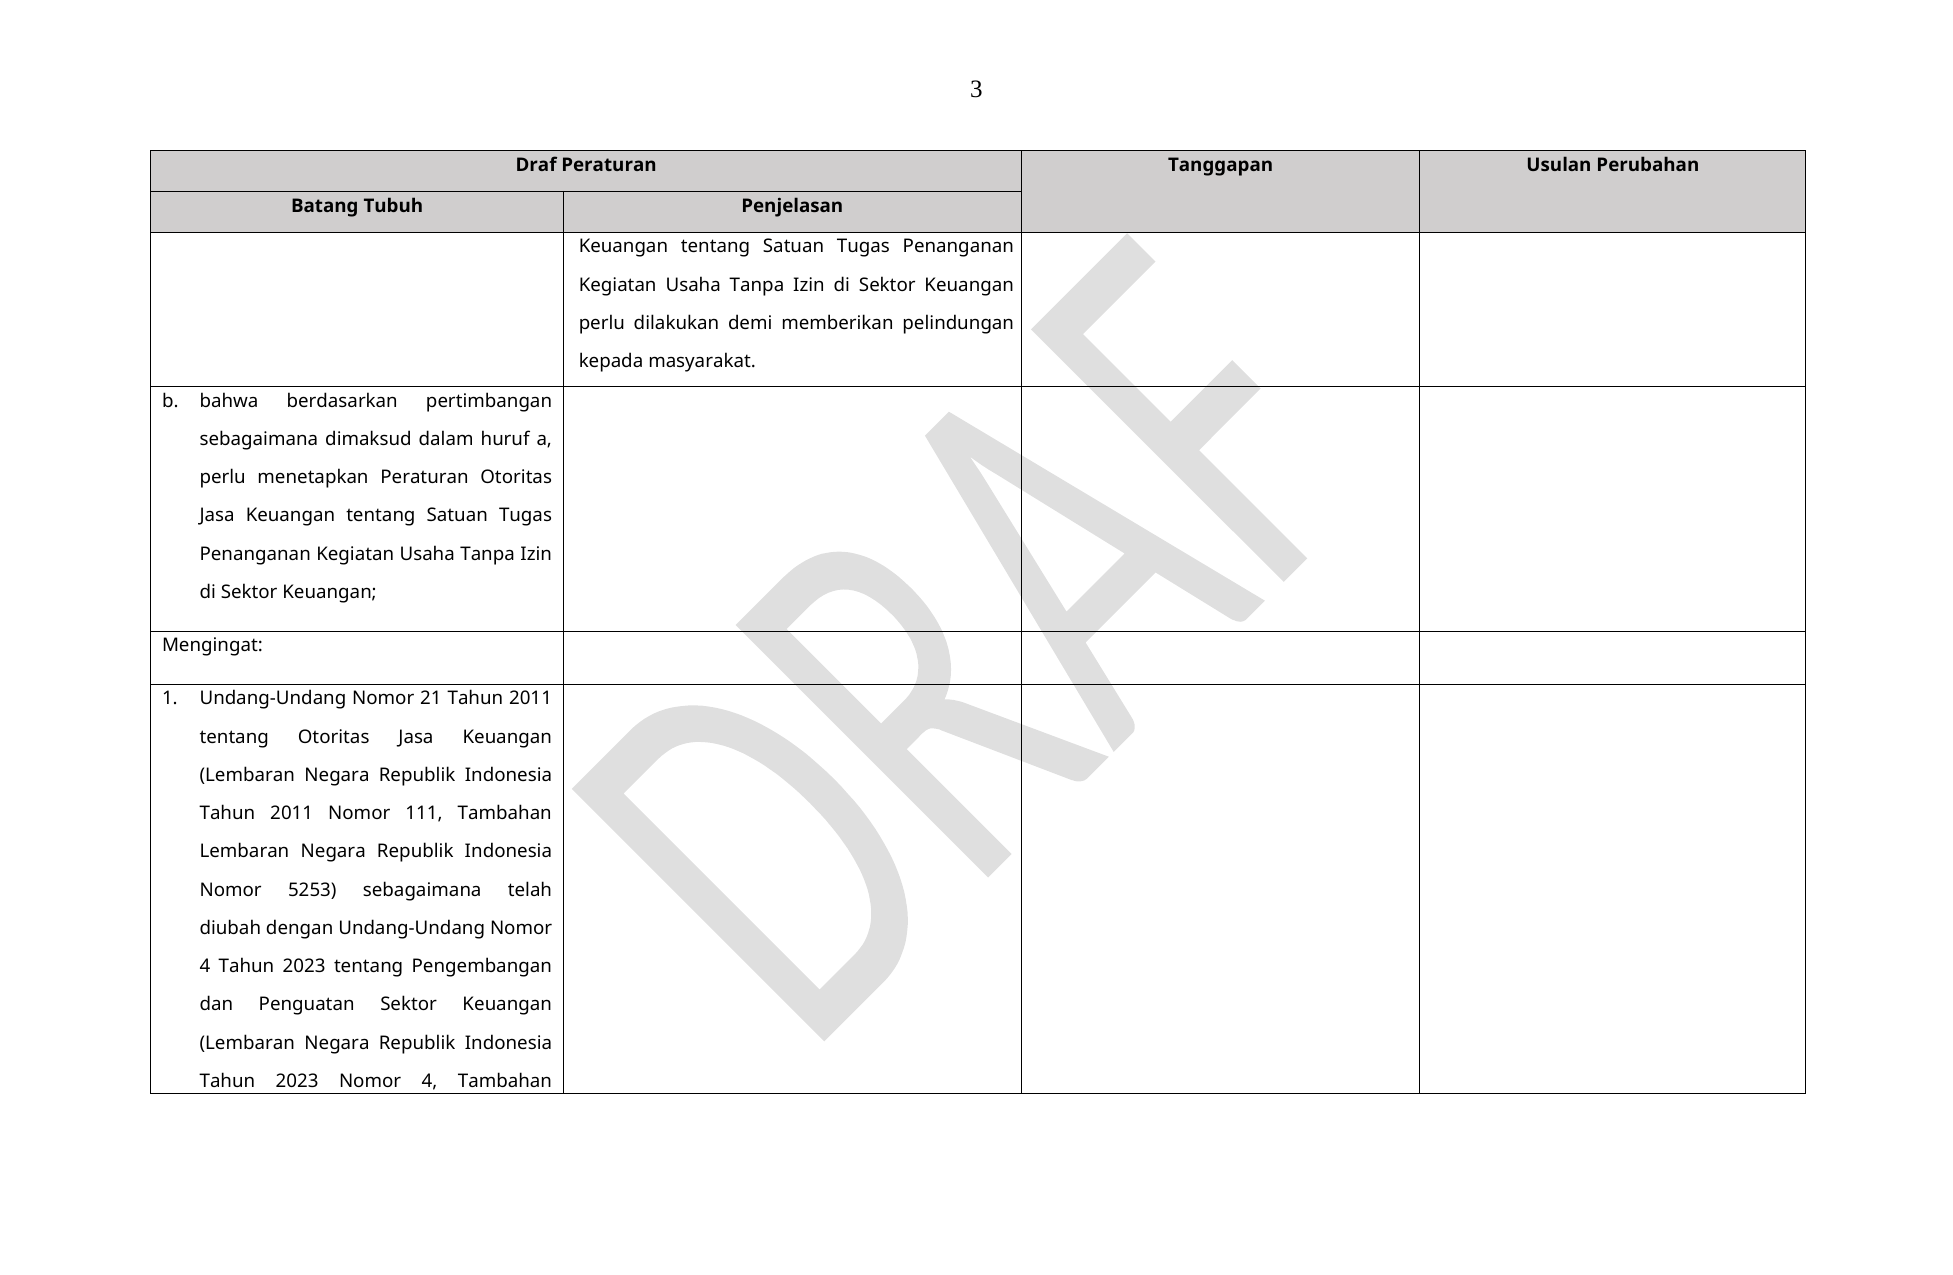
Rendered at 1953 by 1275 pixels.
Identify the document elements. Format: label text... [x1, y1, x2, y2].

table_cell [1420, 632, 1805, 684]
table_header Draf Peraturan [151, 151, 1021, 191]
table_cell Mengingat: [151, 632, 563, 684]
table_cell [1420, 387, 1805, 631]
table_header Usulan Perubahan [1420, 151, 1805, 232]
table_cell bahwa berdasarkan pertimbangan sebagaimana dimaksud dalam huruf a, perlu menetapkan Peraturan Otoritas Jasa Keuangan tentang Satuan Tugas Penanganan Kegiatan Usaha Tanpa Izin di Sektor Keuangan; [151, 387, 563, 631]
table_cell [1420, 685, 1805, 1093]
table_cell [1420, 233, 1805, 386]
table_cell Penjelasan [564, 192, 1021, 232]
table_cell Batang Tubuh [151, 192, 563, 232]
table_cell [1022, 387, 1419, 631]
table_header Tanggapan [1022, 151, 1419, 232]
table_cell [1022, 685, 1419, 1093]
table_cell [564, 685, 1021, 1093]
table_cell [151, 685, 563, 1093]
table_cell [1022, 233, 1419, 386]
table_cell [151, 233, 563, 386]
table_cell [564, 387, 1021, 631]
table_cell [1022, 632, 1419, 684]
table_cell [564, 233, 1021, 386]
table_cell [564, 632, 1021, 684]
